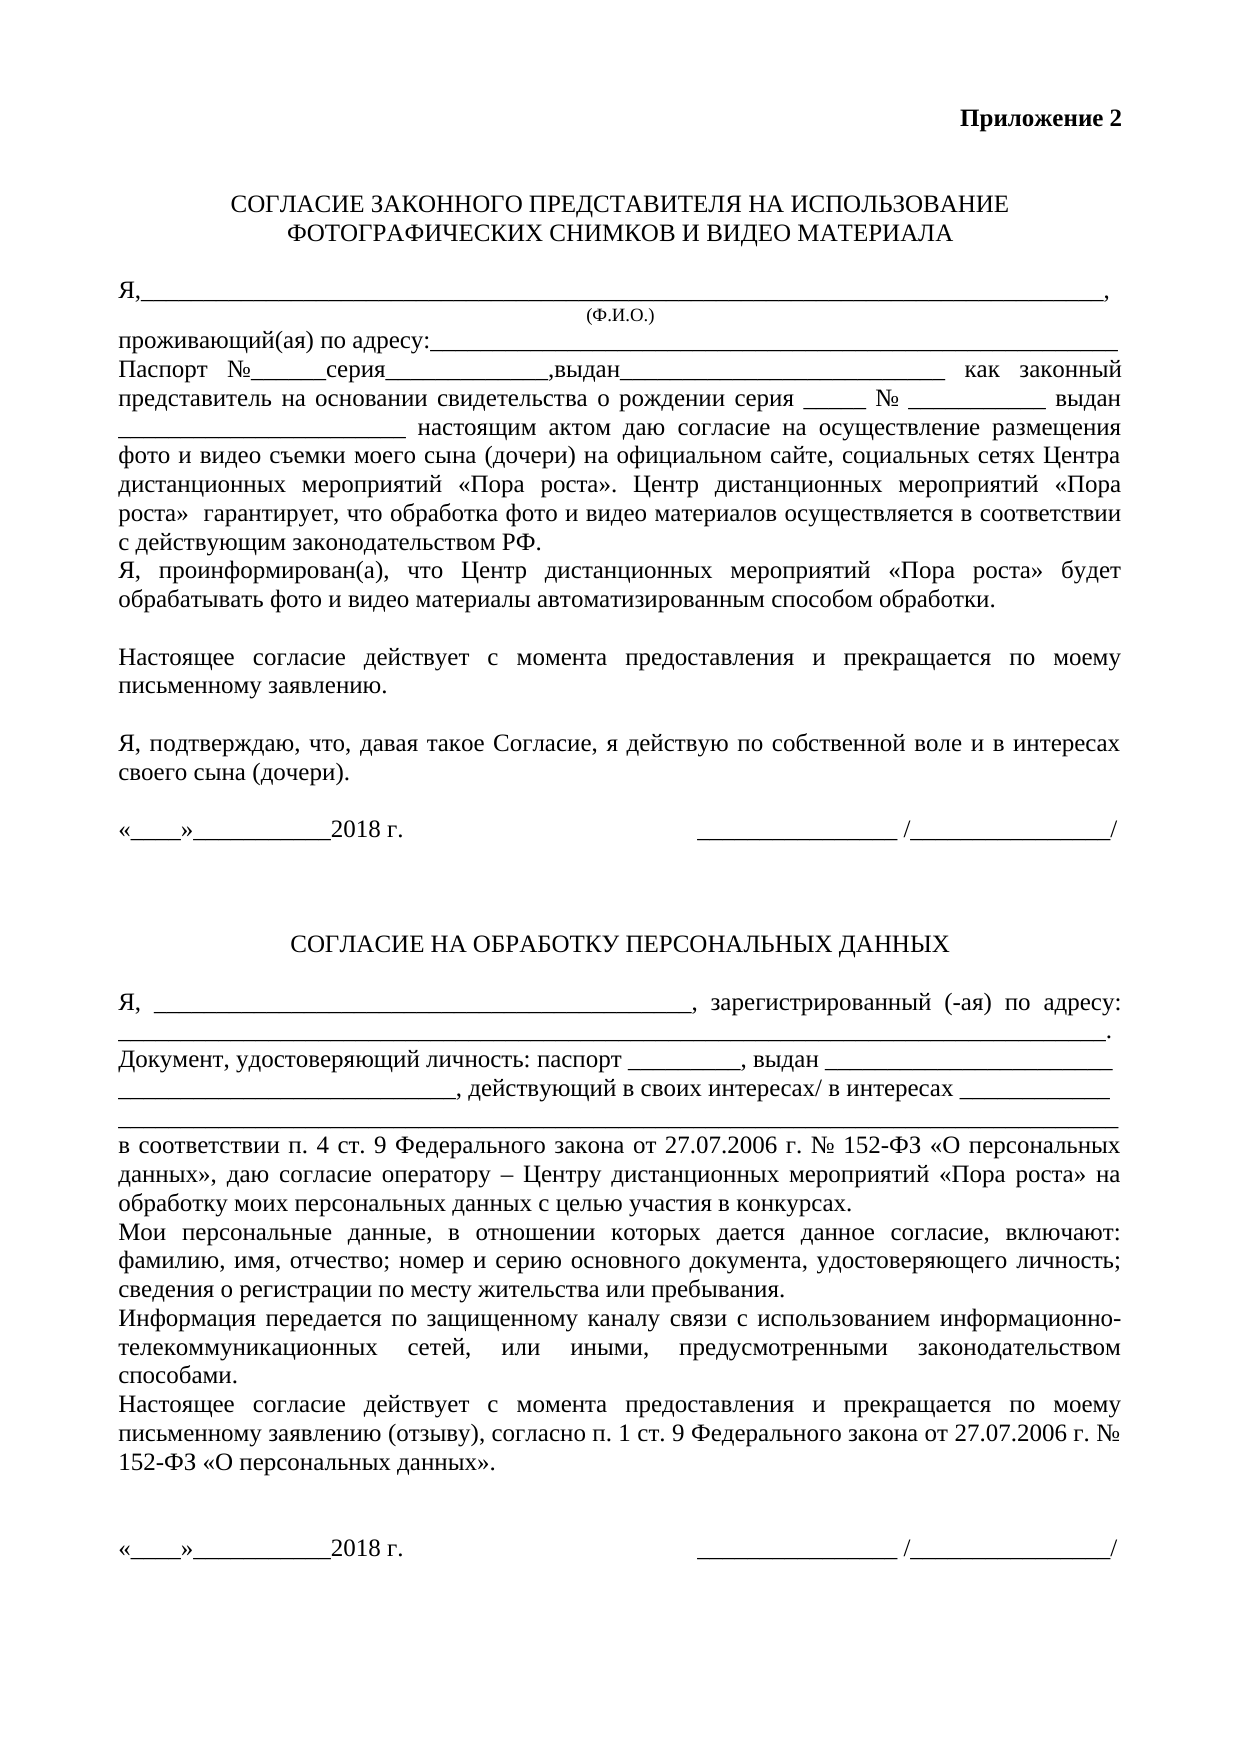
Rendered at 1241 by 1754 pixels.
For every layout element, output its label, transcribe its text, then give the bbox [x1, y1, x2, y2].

text «____»___________2018 г. ________________ /________________/ [118, 1533, 1122, 1562]
text Информация передается по защищенному каналу связи с использованием информационно-телекоммуникационных сетей, или иными, предусмотренными законодательством способами. [118, 1303, 1122, 1389]
text ФОТОГРАФИЧЕСКИХ СНИМКОВ И ВИДЕО МАТЕРИАЛА [118, 218, 1122, 246]
text Приложение 2 [118, 103, 1122, 131]
text проживающий(ая) по адресу:_______________________________________________________ [118, 325, 1122, 354]
text «____»___________2018 г. ________________ /________________/ [118, 814, 1122, 843]
text Я, проинформирован(а), что Центр дистанционных мероприятий «Пора роста» будет обрабатывать фото и видео материалы автоматизированным способом обработки. [118, 555, 1122, 613]
text Я, ___________________________________________, зарегистрированный (-ая) по адресу: _______________________________________________________________________________. [118, 987, 1122, 1044]
text в соответствии п. 4 ст. 9 Федерального закона от 27.07.2006 г. № 152-ФЗ «О персональных данных», даю согласие оператору – Центру дистанционных мероприятий «Пора роста» на обработку моих персональных данных с целью участия в конкурсах. [118, 1130, 1122, 1217]
text Настоящее согласие действует с момента предоставления и прекращается по моему письменному заявлению. [118, 642, 1122, 699]
text ___________________________, действующий в своих интересах/ в интересах ____________ ________________________________________________________________________________ [118, 1073, 1122, 1130]
text Мои персональные данные, в отношении которых дается данное согласие, включают: фамилию, имя, отчество; номер и серию основного документа, удостоверяющего личность; сведения о регистрации по месту жительства или пребывания. [118, 1217, 1122, 1303]
text СОГЛАСИЕ ЗАКОННОГО ПРЕДСТАВИТЕЛЯ НА ИСПОЛЬЗОВАНИЕ [118, 189, 1122, 218]
text Паспорт №______серия_____________,выдан__________________________ как законный представитель на основании свидетельства о рождении серия _____ № ___________ выдан _______________________ настоящим актом даю согласие на осуществление размещения фото и видео съемки моего сына (дочери) на официальном сайте, социальных сетях Центра дистанционных мероприятий «Пора роста». Центр дистанционных мероприятий «Пора роста» гарантирует, что обработка фото и видео материалов осуществляется в соответствии с действующим законодательством РФ. [118, 354, 1122, 555]
text Документ, удостоверяющий личность: паспорт _________, выдан _______________________ [118, 1044, 1122, 1073]
text Настоящее согласие действует с момента предоставления и прекращается по моему письменному заявлению (отзыву), согласно п. 1 ст. 9 Федерального закона от 27.07.2006 г. № 152-ФЗ «О персональных данных». [118, 1389, 1122, 1475]
text (Ф.И.О.) [118, 304, 1122, 325]
text СОГЛАСИЕ НА ОБРАБОТКУ ПЕРСОНАЛЬНЫХ ДАННЫХ [118, 929, 1122, 958]
text Я,_____________________________________________________________________________, [118, 275, 1122, 304]
text Я, подтверждаю, что, давая такое Согласие, я действую по собственной воле и в интересах своего сына (дочери). [118, 728, 1122, 785]
